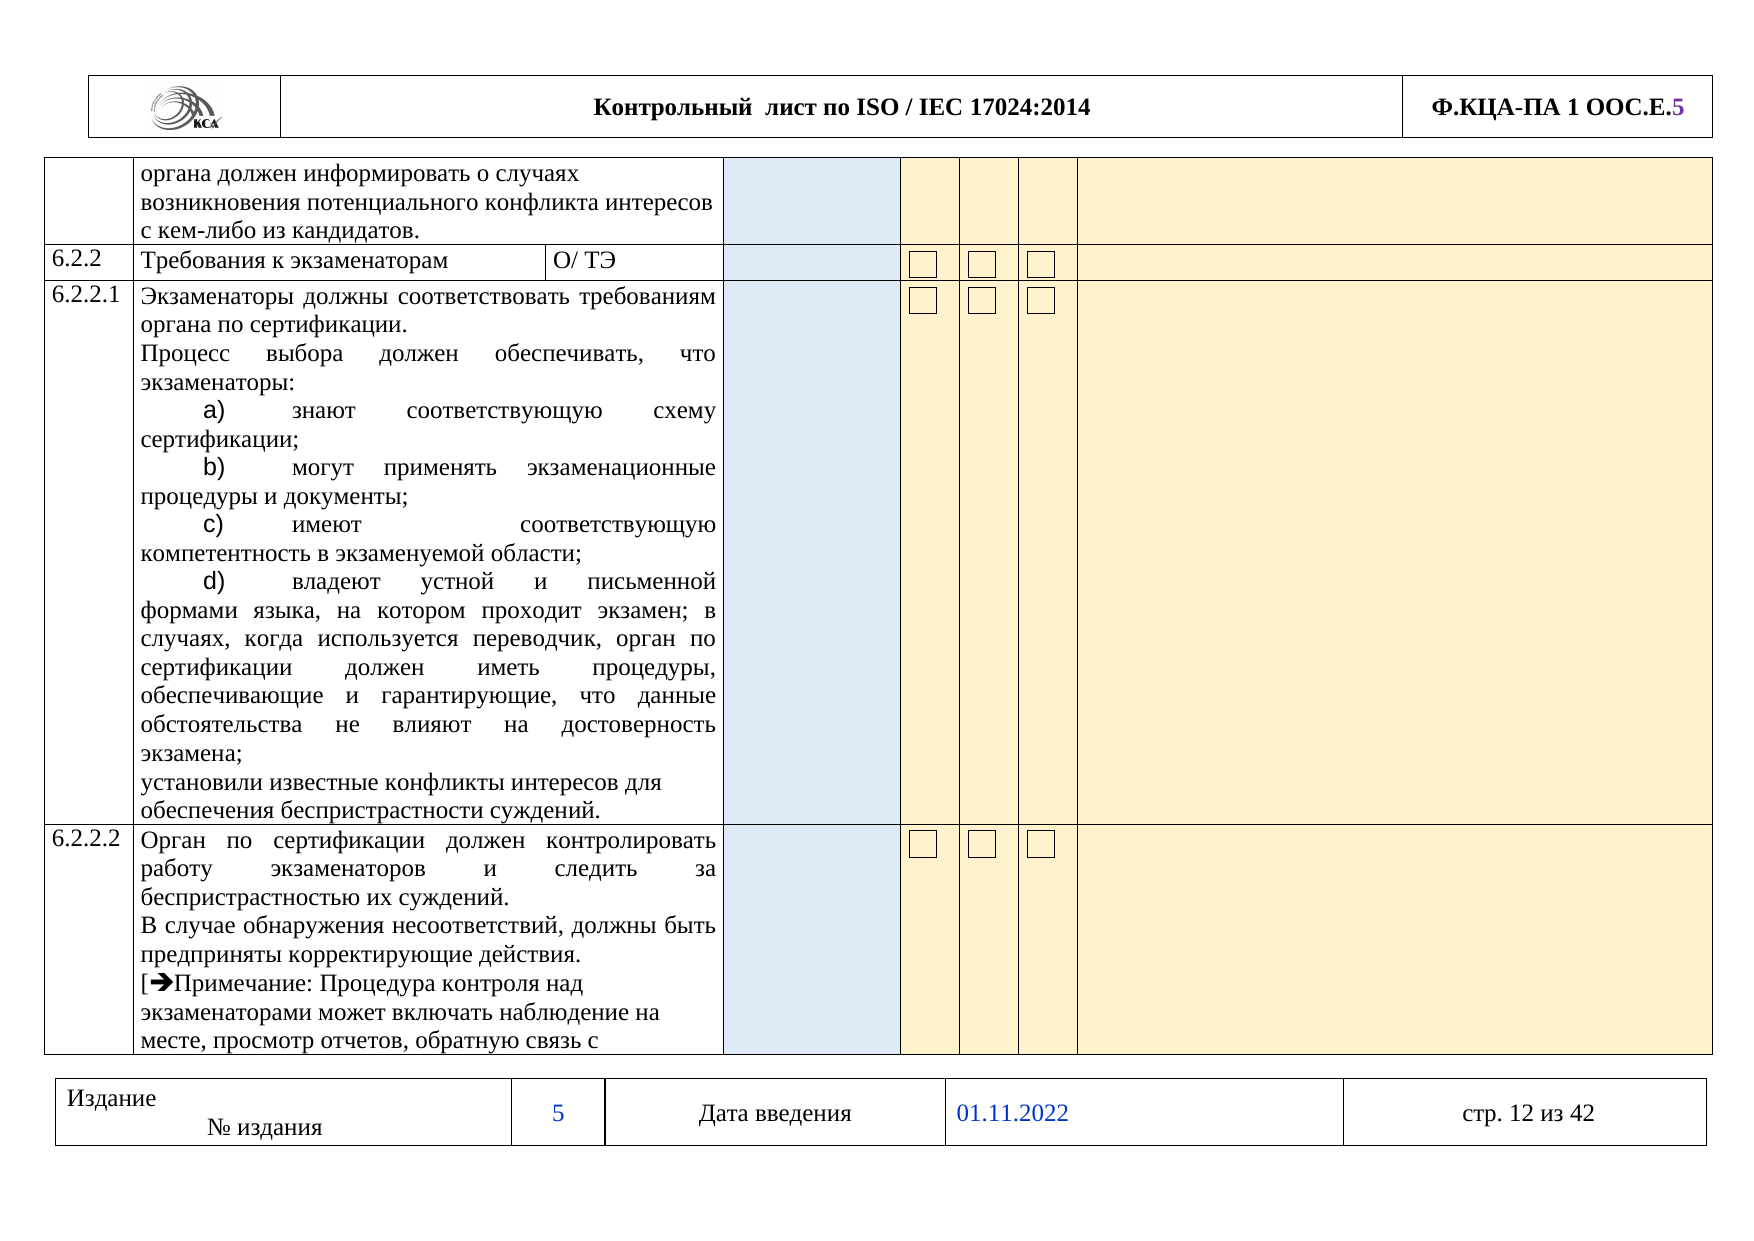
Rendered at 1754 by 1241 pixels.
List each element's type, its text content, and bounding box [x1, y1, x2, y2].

picture [147, 83, 223, 130]
table_cell [1078, 245, 1712, 280]
table_cell [1078, 281, 1712, 824]
table_cell Требования к экзаменаторам [134, 245, 545, 280]
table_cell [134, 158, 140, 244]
table_cell 6.2.2.1 [45, 281, 133, 824]
table_cell 6.2.2.2 [45, 825, 133, 1054]
table_cell 6.2.2 [45, 245, 133, 280]
table_cell [960, 825, 1018, 1054]
table_cell Экзаменаторы должны соответствовать требованиям органа по сертификации. Процесс выбора должен обеспечивать, что экзаменаторы: знают соответствующую схему сертификации; могут применять экзаменационные процедуры и документы; имеют соответствующую компетентность в экзаменуемой области; владеют устной и письменной формами языка, на котором проходит экзамен; в случаях, когда используется переводчик, орган по сертификации должен иметь процедуры, обеспечивающие и гарантирующие, что данные обстоятельства не влияют на достоверность экзамена; установили известные конфликты интересов для обеспечения беспристрастности суждений. [134, 281, 723, 824]
table_cell [724, 245, 900, 280]
table_cell [901, 281, 959, 824]
table_cell [1019, 281, 1077, 824]
table_cell О/ ТЭ [546, 245, 723, 280]
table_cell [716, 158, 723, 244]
table_cell [1019, 825, 1077, 1054]
table_cell [1019, 245, 1077, 280]
table_cell [960, 281, 1018, 824]
table_cell [901, 825, 959, 1054]
table_cell [901, 245, 959, 280]
table_cell [1078, 825, 1712, 1054]
table_cell [724, 825, 900, 1054]
table_cell [45, 158, 133, 244]
table_cell [960, 245, 1018, 280]
table_cell [724, 281, 900, 824]
